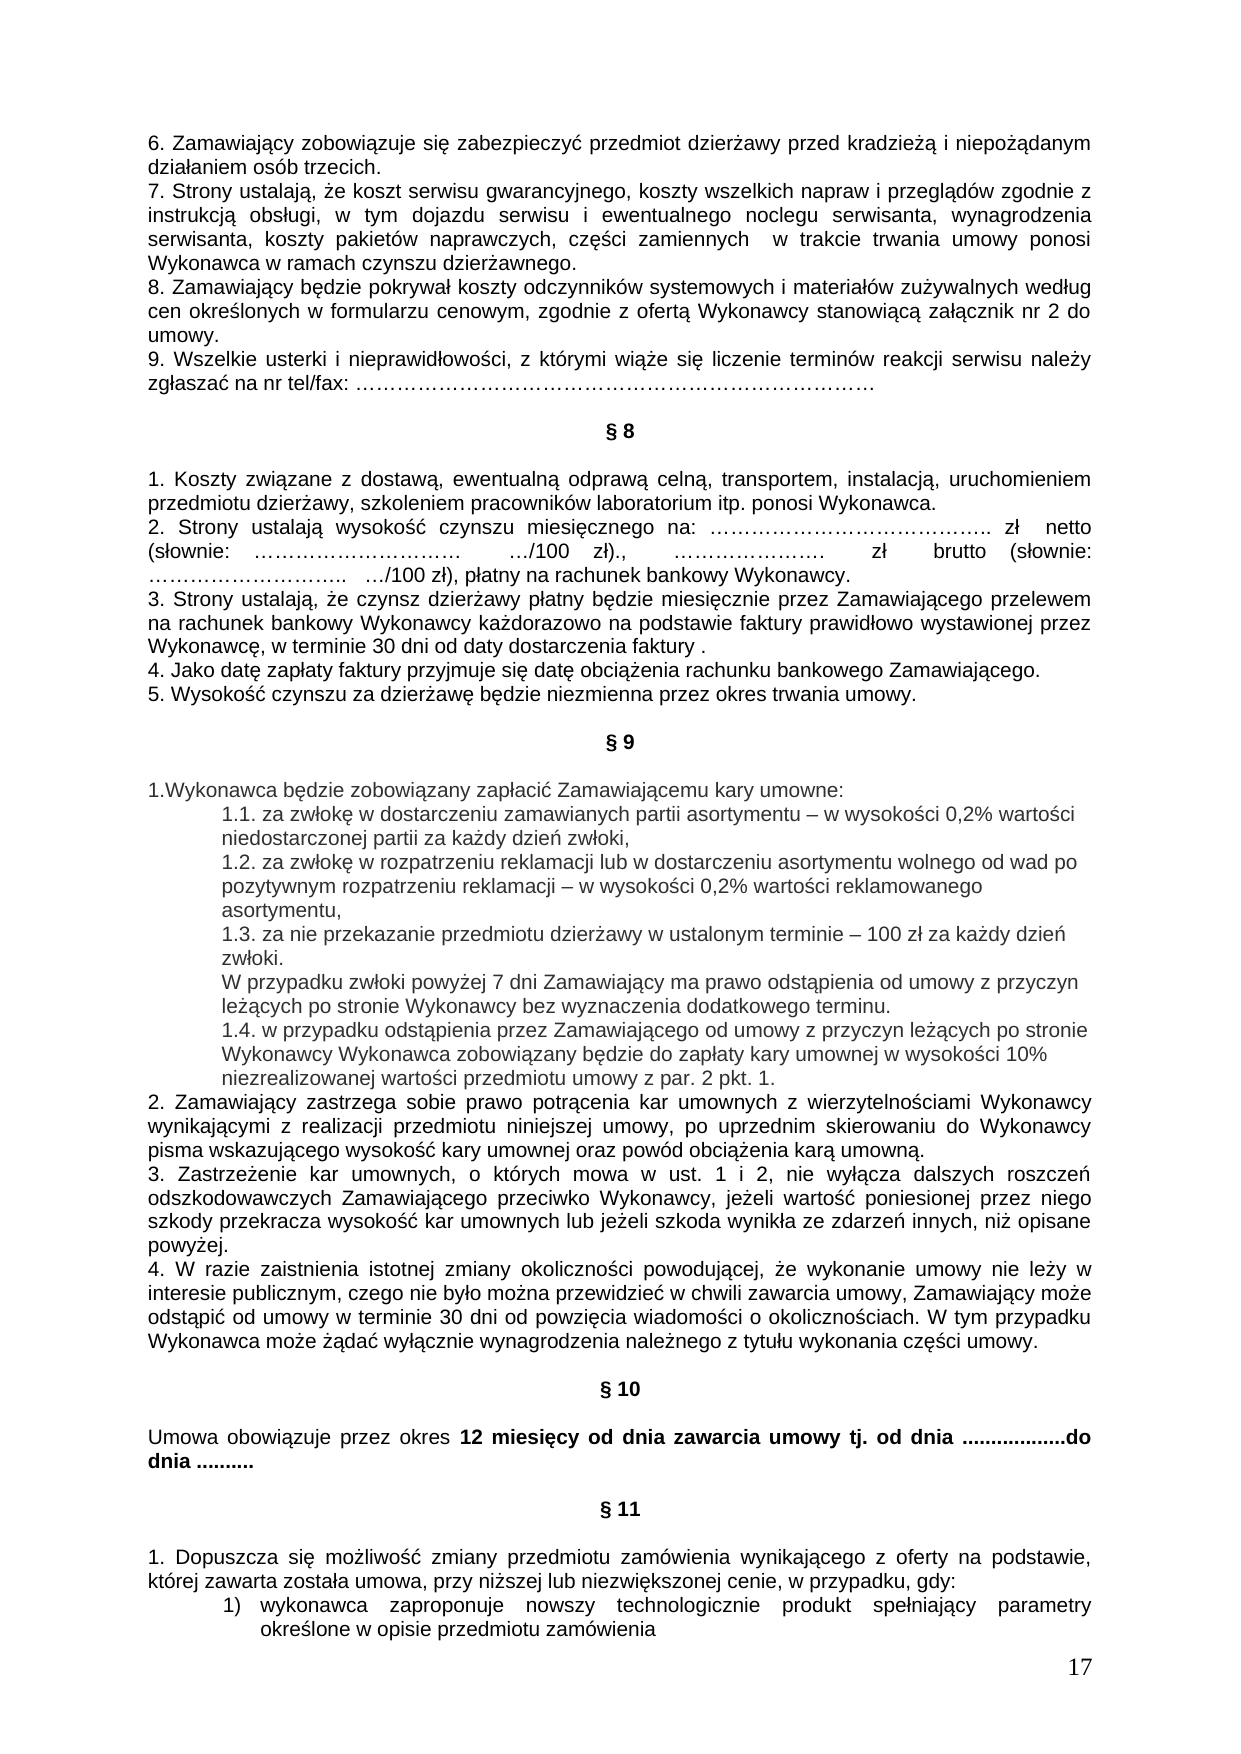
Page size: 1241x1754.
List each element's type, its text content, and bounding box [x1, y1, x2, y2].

text 8. Zamawiający będzie pokrywał koszty odczynników systemowych i materiałów zużywalnych według cen określonych w formularzu cenowym, zgodnie z ofertą Wykonawcy stanowiącą załącznik nr 2 do umowy. [148, 275, 1092, 347]
text 1.4. w przypadku odstąpienia przez Zamawiającego od umowy z przyczyn leżących po stronie Wykonawcy Wykonawca zobowiązany będzie do zapłaty kary umownej w wysokości 10% niezrealizowanej wartości przedmiotu umowy z par. 2 pkt. 1. [221, 1018, 1092, 1089]
text 2. Zamawiający zastrzega sobie prawo potrącenia kar umownych z wierzytelnościami Wykonawcy wynikającymi z realizacji przedmiotu niniejszej umowy, po uprzednim skierowaniu do Wykonawcy pisma wskazującego wysokość kary umownej oraz powód obciążenia karą umowną. [148, 1089, 1092, 1161]
text 1.3. za nie przekazanie przedmiotu dzierżawy w ustalonym terminie – 100 zł za każdy dzień zwłoki. [221, 922, 1092, 970]
text 6. Zamawiający zobowiązuje się zabezpieczyć przedmiot dzierżawy przed kradzieżą i niepożądanym działaniem osób trzecich. [148, 131, 1092, 179]
text 7. Strony ustalają, że koszt serwisu gwarancyjnego, koszty wszelkich napraw i przeglądów zgodnie z instrukcją obsługi, w tym dojazdu serwisu i ewentualnego noclegu serwisanta, wynagrodzenia serwisanta, koszty pakietów naprawczych, części zamiennych w trakcie trwania umowy ponosi Wykonawca w ramach czynszu dzierżawnego. [148, 179, 1092, 275]
text 1.2. za zwłokę w rozpatrzeniu reklamacji lub w dostarczeniu asortymentu wolnego od wad po pozytywnym rozpatrzeniu reklamacji – w wysokości 0,2% wartości reklamowanego asortymentu, [221, 850, 1092, 922]
text 5. Wysokość czynszu za dzierżawę będzie niezmienna przez okres trwania umowy. [148, 682, 1092, 706]
text 1.Wykonawca będzie zobowiązany zapłacić Zamawiającemu kary umowne: [148, 778, 1092, 802]
text 1.1. za zwłokę w dostarczeniu zamawianych partii asortymentu – w wysokości 0,2% wartości niedostarczonej partii za każdy dzień zwłoki, [221, 802, 1092, 850]
text 2. Strony ustalają wysokość czynszu miesięcznego na: ………………………………….. zł netto (słownie: ………………………… …/100 zł)., …………………. zł brutto (słownie: ……………………….. …/100 zł), płatny na rachunek bankowy Wykonawcy. [148, 514, 1092, 586]
text § 9 [148, 730, 1092, 754]
text 1. Koszty związane z dostawą, ewentualną odprawą celną, transportem, instalacją, uruchomieniem przedmiotu dzierżawy, szkoleniem pracowników laboratorium itp. ponosi Wykonawca. [148, 467, 1092, 514]
list wykonawca zaproponuje nowszy technologicznie produkt spełniający parametry określone w opisie przedmiotu zamówienia [223, 1593, 1092, 1641]
text 3. Strony ustalają, że czynsz dzierżawy płatny będzie miesięcznie przez Zamawiającego przelewem na rachunek bankowy Wykonawcy każdorazowo na podstawie faktury prawidłowo wystawionej przez Wykonawcę, w terminie 30 dni od daty dostarczenia faktury . [148, 586, 1092, 658]
text § 8 [148, 419, 1092, 443]
text W przypadku zwłoki powyżej 7 dni Zamawiający ma prawo odstąpienia od umowy z przyczyn leżących po stronie Wykonawcy bez wyznaczenia dodatkowego terminu. [221, 970, 1092, 1018]
text 3. Zastrzeżenie kar umownych, o których mowa w ust. 1 i 2, nie wyłącza dalszych roszczeń odszkodowawczych Zamawiającego przeciwko Wykonawcy, jeżeli wartość poniesionej przez niego szkody przekracza wysokość kar umownych lub jeżeli szkoda wynikła ze zdarzeń innych, niż opisane powyżej. [148, 1161, 1092, 1257]
text 9. Wszelkie usterki i nieprawidłowości, z którymi wiąże się liczenie terminów reakcji serwisu należy zgłaszać na nr tel/fax: ………………………………………………………………… [148, 347, 1092, 395]
text 1. Dopuszcza się możliwość zmiany przedmiotu zamówienia wynikającego z oferty na podstawie, której zawarta została umowa, przy niższej lub niezwiększonej cenie, w przypadku, gdy: [148, 1545, 1092, 1593]
text 4. W razie zaistnienia istotnej zmiany okoliczności powodującej, że wykonanie umowy nie leży w interesie publicznym, czego nie było można przewidzieć w chwili zawarcia umowy, Zamawiający może odstąpić od umowy w terminie 30 dni od powzięcia wiadomości o okolicznościach. W tym przypadku Wykonawca może żądać wyłącznie wynagrodzenia należnego z tytułu wykonania części umowy. [148, 1257, 1092, 1353]
text § 11 [148, 1497, 1092, 1521]
text Umowa obowiązuje przez okres 12 miesięcy od dnia zawarcia umowy tj. od dnia ..................do dnia .......... [148, 1425, 1092, 1473]
text § 10 [148, 1377, 1092, 1401]
text 4. Jako datę zapłaty faktury przyjmuje się datę obciążenia rachunku bankowego Zamawiającego. [148, 658, 1092, 682]
